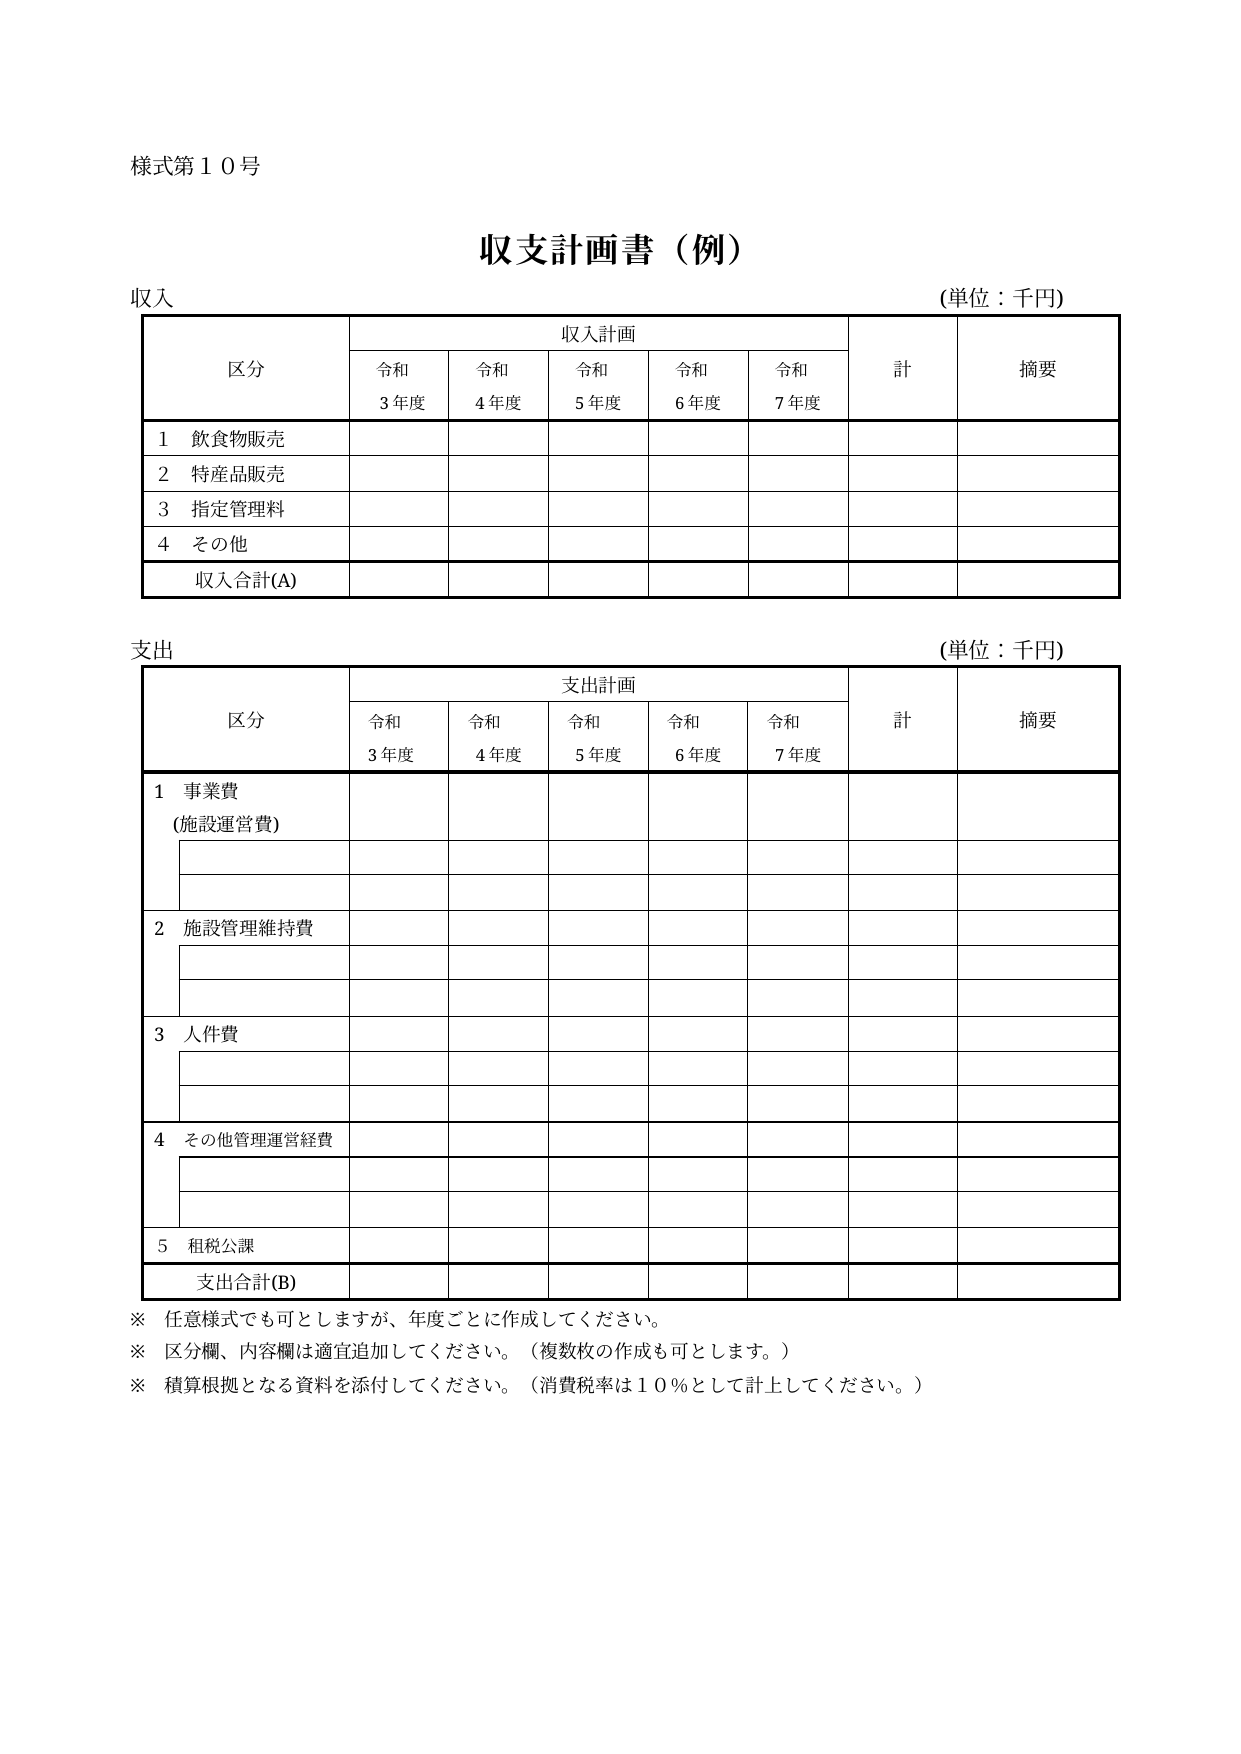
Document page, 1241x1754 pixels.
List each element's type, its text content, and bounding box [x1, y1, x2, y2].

table_cell [849, 492, 957, 526]
table_header 支出計画 [350, 668, 848, 701]
table_cell 令和 4年度 [449, 702, 548, 770]
table_cell [549, 1017, 648, 1051]
table_cell [449, 1017, 548, 1051]
table_cell [849, 841, 957, 874]
table_cell [958, 1086, 1118, 1121]
table_cell [549, 911, 648, 945]
text ※ 区分欄、内容欄は適宜追加してください。（複数枚の作成も可とします。） [130, 1334, 1110, 1367]
table_cell [449, 1086, 548, 1121]
table_cell 3 人件費 [144, 1017, 349, 1051]
table_cell [649, 875, 747, 910]
table_cell [958, 1052, 1118, 1085]
table_cell [144, 1156, 179, 1227]
table_cell [649, 563, 748, 596]
table_cell [350, 1086, 448, 1121]
table_cell [180, 1158, 349, 1191]
table_cell 令和 5年度 [549, 351, 648, 419]
table_cell [449, 1192, 548, 1227]
table_cell ４ その他 [144, 527, 349, 560]
table_cell [549, 492, 648, 526]
table_cell ３ 指定管理料 [144, 492, 349, 526]
table_cell [449, 774, 548, 839]
table_cell [958, 492, 1118, 526]
table_cell [649, 1123, 747, 1156]
text ※ 積算根拠となる資料を添付してください。（消費税率は１０％として計上してください。） [130, 1367, 1110, 1400]
table_cell 支出合計(B) [144, 1265, 349, 1298]
table_cell [449, 1228, 548, 1262]
table_cell [549, 1265, 648, 1298]
table_cell [649, 1052, 747, 1085]
table_cell [649, 1228, 747, 1262]
table_cell 2 施設管理維持費 [144, 911, 349, 945]
table_cell １ 飲食物販売 [144, 422, 349, 455]
table_cell [749, 422, 848, 455]
table_cell [350, 422, 448, 455]
table_cell [958, 875, 1118, 910]
table_cell [449, 946, 548, 979]
table_cell [849, 875, 957, 910]
table_cell ２ 特産品販売 [144, 456, 349, 491]
table_cell 4 その他管理運営経費 [144, 1123, 349, 1156]
table_cell [350, 527, 448, 560]
table_cell [649, 1265, 747, 1298]
table_cell [350, 492, 448, 526]
table_header 収入計画 [350, 317, 848, 350]
table_cell [350, 841, 448, 874]
table_cell [749, 456, 848, 491]
table_cell [449, 980, 548, 1016]
table_header 区分 [144, 668, 349, 770]
table_cell [958, 1228, 1118, 1262]
table_cell 令和 7年度 [748, 702, 848, 770]
table_cell 1 事業費 (施設運営費) [144, 774, 349, 839]
table_cell [180, 1052, 349, 1085]
table_cell 令和 4年度 [449, 351, 548, 419]
table_cell [549, 422, 648, 455]
table_cell [649, 1158, 747, 1191]
table_cell [748, 1052, 848, 1085]
table_cell [849, 1123, 957, 1156]
table_cell [449, 1158, 548, 1191]
table_cell [958, 422, 1118, 455]
table_cell [958, 1017, 1118, 1051]
table_cell [449, 1265, 548, 1298]
table_cell [449, 456, 548, 491]
table_cell [549, 1123, 648, 1156]
table_cell [180, 875, 349, 910]
text 収支計画書（例） [130, 215, 1110, 281]
table_cell ５ 租税公課 [144, 1228, 349, 1262]
table_cell [649, 1017, 747, 1051]
table_cell [849, 1017, 957, 1051]
table_cell [549, 563, 648, 596]
table_cell [649, 980, 747, 1016]
table_cell [180, 1086, 349, 1121]
table_cell [180, 946, 349, 979]
table_cell [958, 1192, 1118, 1227]
table_cell [849, 1228, 957, 1262]
table_cell [649, 422, 748, 455]
table_cell [748, 946, 848, 979]
table_cell 令和 3年度 [350, 351, 448, 419]
table_cell [748, 911, 848, 945]
table_cell [958, 774, 1118, 839]
table_cell [649, 1192, 747, 1227]
table_cell [350, 1123, 448, 1156]
table_cell [849, 456, 957, 491]
table_cell [350, 1228, 448, 1262]
table_cell [649, 774, 747, 839]
table_header 区分 [144, 317, 349, 419]
table_cell 令和 5年度 [549, 702, 648, 770]
table_cell [958, 563, 1118, 596]
table_cell [549, 875, 648, 910]
table_header 計 [849, 668, 957, 770]
table_cell [649, 946, 747, 979]
table_cell [748, 1265, 848, 1298]
table_cell [350, 1017, 448, 1051]
table_cell [849, 946, 957, 979]
table_cell [749, 492, 848, 526]
table_cell [748, 980, 848, 1016]
table_cell [449, 911, 548, 945]
table_cell [549, 456, 648, 491]
table_cell [849, 911, 957, 945]
table_cell [350, 774, 448, 839]
table_cell [549, 1228, 648, 1262]
table_cell [449, 875, 548, 910]
table_cell [849, 1052, 957, 1085]
table_cell [649, 841, 747, 874]
table_cell [958, 980, 1118, 1016]
table_cell [649, 456, 748, 491]
table_cell [144, 840, 179, 910]
table_cell [748, 1228, 848, 1262]
table_cell [180, 1192, 349, 1227]
table_cell [849, 1086, 957, 1121]
table_cell [958, 911, 1118, 945]
table_cell [350, 1052, 448, 1085]
table_cell [449, 1123, 548, 1156]
table_cell [958, 1158, 1118, 1191]
table_cell [350, 1158, 448, 1191]
table_cell 令和 6年度 [649, 702, 747, 770]
table_cell [549, 1086, 648, 1121]
table_cell [748, 1192, 848, 1227]
table_cell [748, 875, 848, 910]
table_cell [449, 527, 548, 560]
table_cell 令和 6年度 [649, 351, 748, 419]
table_cell [849, 1265, 957, 1298]
table_cell [144, 945, 179, 1016]
table_cell [350, 456, 448, 491]
table_cell [649, 1086, 747, 1121]
table_header 計 [849, 317, 957, 419]
table_cell [748, 1086, 848, 1121]
table_cell [549, 1158, 648, 1191]
table_cell [958, 527, 1118, 560]
table_cell [350, 946, 448, 979]
table_cell [549, 946, 648, 979]
table_cell [549, 980, 648, 1016]
table_header 摘要 [958, 317, 1118, 419]
table_cell [748, 774, 848, 839]
table_cell [849, 774, 957, 839]
table_cell [849, 422, 957, 455]
table_cell [449, 841, 548, 874]
table_cell [449, 1052, 548, 1085]
text 様式第１０号 [130, 149, 1110, 182]
table_cell [749, 563, 848, 596]
table_cell [549, 527, 648, 560]
table_cell [958, 456, 1118, 491]
table_cell [748, 1017, 848, 1051]
table_cell [748, 1123, 848, 1156]
table_cell [144, 1051, 179, 1121]
table_cell 令和 3年度 [350, 702, 448, 770]
text 収入 (単位：千円) [130, 281, 1110, 314]
table_cell [350, 875, 448, 910]
table_cell 収入合計(A) [144, 563, 349, 596]
table_cell [958, 1265, 1118, 1298]
table_cell [849, 1192, 957, 1227]
table_cell [958, 946, 1118, 979]
text ※ 任意様式でも可としますが、年度ごとに作成してください。 [130, 1301, 1110, 1334]
table_cell [849, 1158, 957, 1191]
text 支出 (単位：千円) [130, 632, 1110, 665]
table_cell [749, 527, 848, 560]
table_cell [549, 1052, 648, 1085]
table_cell [350, 1192, 448, 1227]
table_header 摘要 [958, 668, 1118, 770]
table_cell [849, 527, 957, 560]
table_cell [849, 563, 957, 596]
table_cell 令和 7年度 [749, 351, 848, 419]
table_cell [350, 911, 448, 945]
table_cell [449, 492, 548, 526]
table_cell [649, 492, 748, 526]
table_cell [549, 1192, 648, 1227]
table_cell [649, 911, 747, 945]
table_cell [849, 980, 957, 1016]
table_cell [958, 1123, 1118, 1156]
table_cell [549, 774, 648, 839]
table_cell [449, 563, 548, 596]
table_cell [958, 841, 1118, 874]
table_cell [350, 980, 448, 1016]
table_cell [350, 1265, 448, 1298]
table_cell [180, 980, 349, 1016]
table_cell [748, 1158, 848, 1191]
table_cell [180, 841, 349, 874]
table_cell [748, 841, 848, 874]
table_cell [649, 527, 748, 560]
table_cell [449, 422, 548, 455]
table_cell [549, 841, 648, 874]
table_cell [350, 563, 448, 596]
